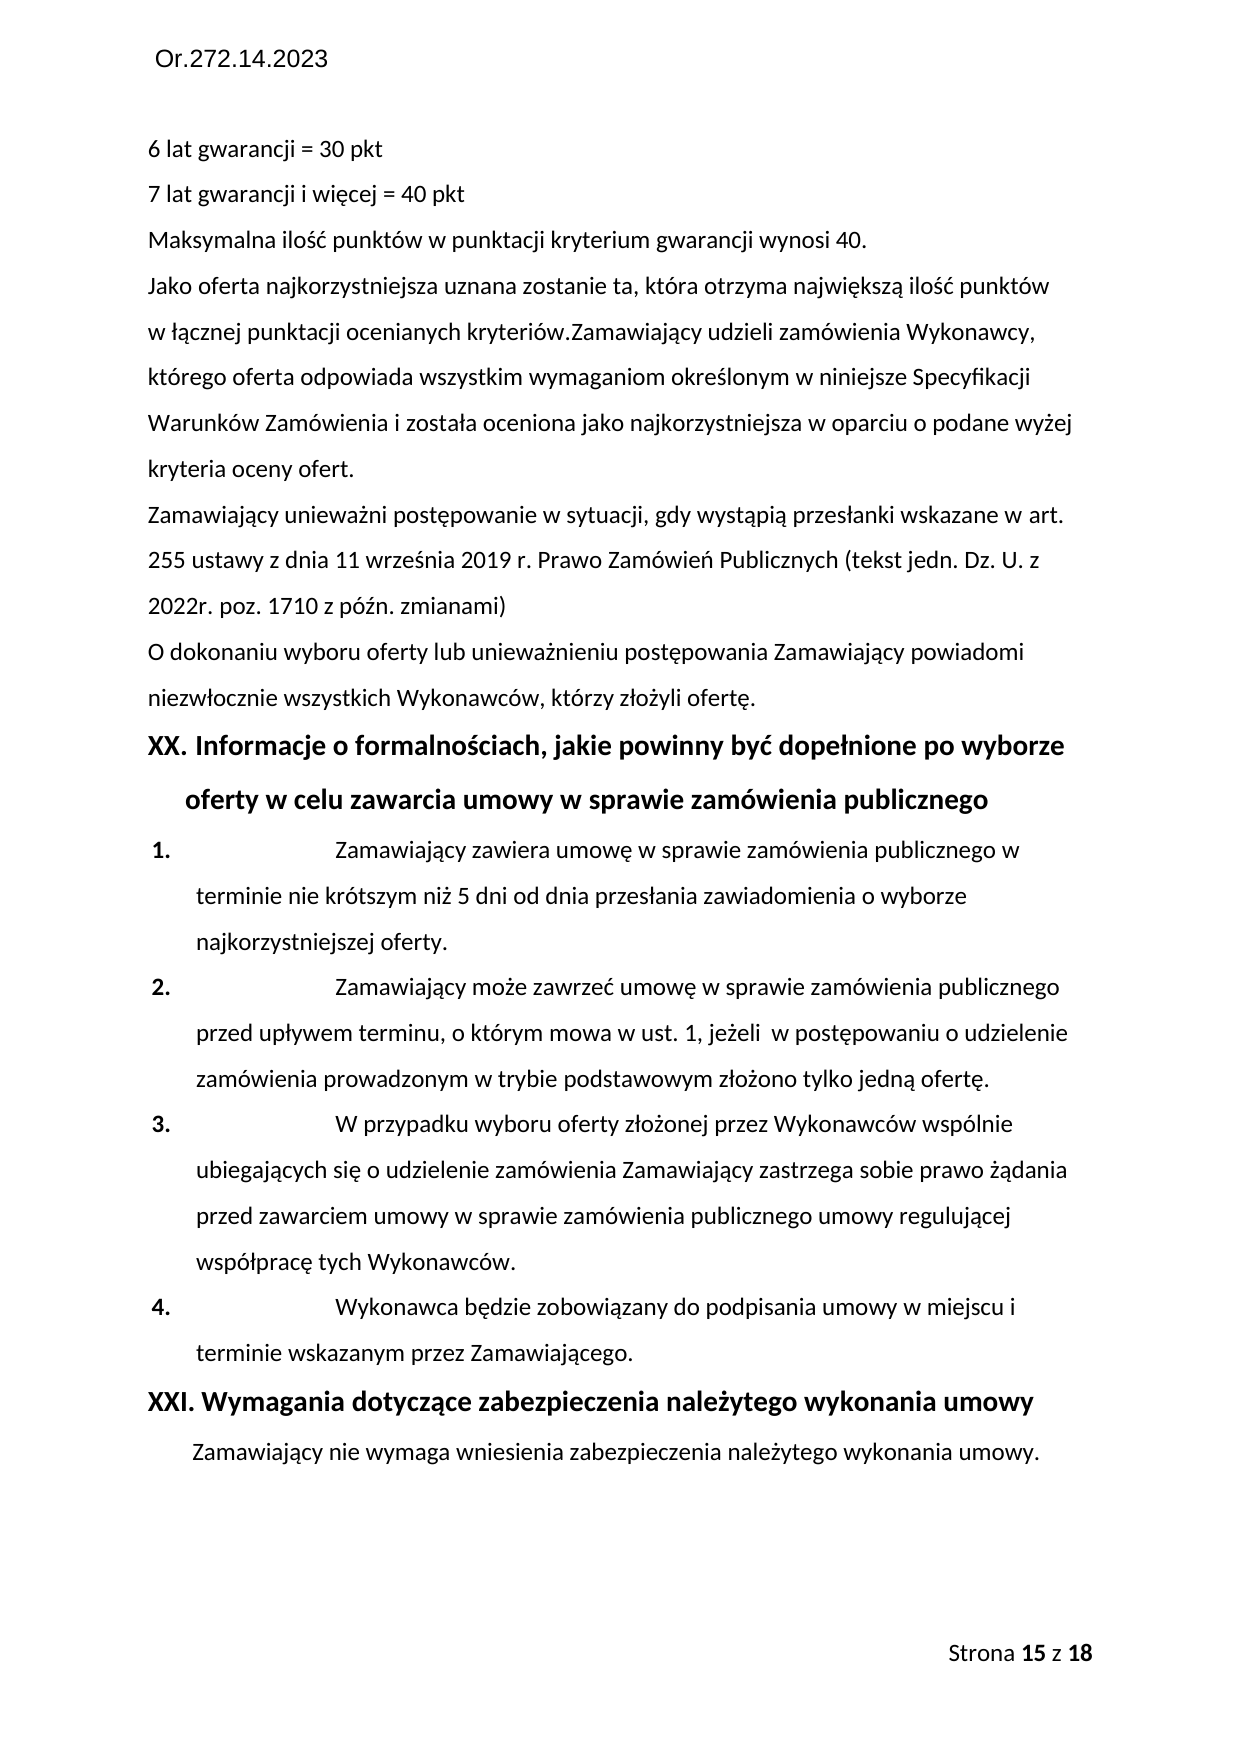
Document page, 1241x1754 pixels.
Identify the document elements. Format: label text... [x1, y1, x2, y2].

text Maksymalna ilość punktów w punktacji kryterium gwarancji wynosi 40. [148, 224, 1092, 255]
list Zamawiający zawiera umowę w sprawie zamówienia publicznego w terminie nie krótszym niż 5 dni od dnia przesłania zawiadomienia o wyborze najkorzystniejszej oferty. [151, 834, 1092, 956]
list Wykonawca będzie zobowiązany do podpisania umowy w miejscu i terminie wskazanym przez Zamawiającego. [151, 1292, 1092, 1368]
subtitle Informacje o formalnościach, jakie powinny być dopełnione po wyborze oferty w celu zawarcia umowy w sprawie zamówienia publicznego [148, 727, 1092, 816]
text Jako oferta najkorzystniejsza uznana zostanie ta, która otrzyma największą ilość punktów w łącznej punktacji ocenianych kryteriów.Zamawiający udzieli zamówienia Wykonawcy, którego oferta odpowiada wszystkim wymaganiom określonym w niniejsze Specyfikacji Warunków Zamówienia i została oceniona jako najkorzystniejsza w oparciu o podane wyżej kryteria oceny ofert. [148, 270, 1092, 483]
list W przypadku wyboru oferty złożonej przez Wykonawców wspólnie ubiegających się o udzielenie zamówienia Zamawiający zastrzega sobie prawo żądania przed zawarciem umowy w sprawie zamówienia publicznego umowy regulującej współpracę tych Wykonawców. [151, 1109, 1092, 1276]
text 7 lat gwarancji i więcej = 40 pkt [148, 179, 1092, 209]
subtitle Wymagania dotyczące zabezpieczenia należytego wykonania umowy [148, 1383, 1092, 1419]
list Zamawiający nie wymaga wniesienia zabezpieczenia należytego wykonania umowy. [192, 1436, 1092, 1467]
text 6 lat gwarancji = 30 pkt [148, 133, 1092, 163]
list Zamawiający może zawrzeć umowę w sprawie zamówienia publicznego przed upływem terminu, o którym mowa w ust. 1, jeżeli w postępowaniu o udzielenie zamówienia prowadzonym w trybie podstawowym złożono tylko jedną ofertę. [151, 971, 1092, 1093]
text Zamawiający unieważni postępowanie w sytuacji, gdy wystąpią przesłanki wskazane w art. 255 ustawy z dnia 11 września 2019 r. Prawo Zamówień Publicznych (tekst jedn. Dz. U. z 2022r. poz. 1710 z późn. zmianami) [148, 499, 1092, 621]
text O dokonaniu wyboru oferty lub unieważnieniu postępowania Zamawiający powiadomi niezwłocznie wszystkich Wykonawców, którzy złożyli ofertę. [148, 636, 1092, 712]
